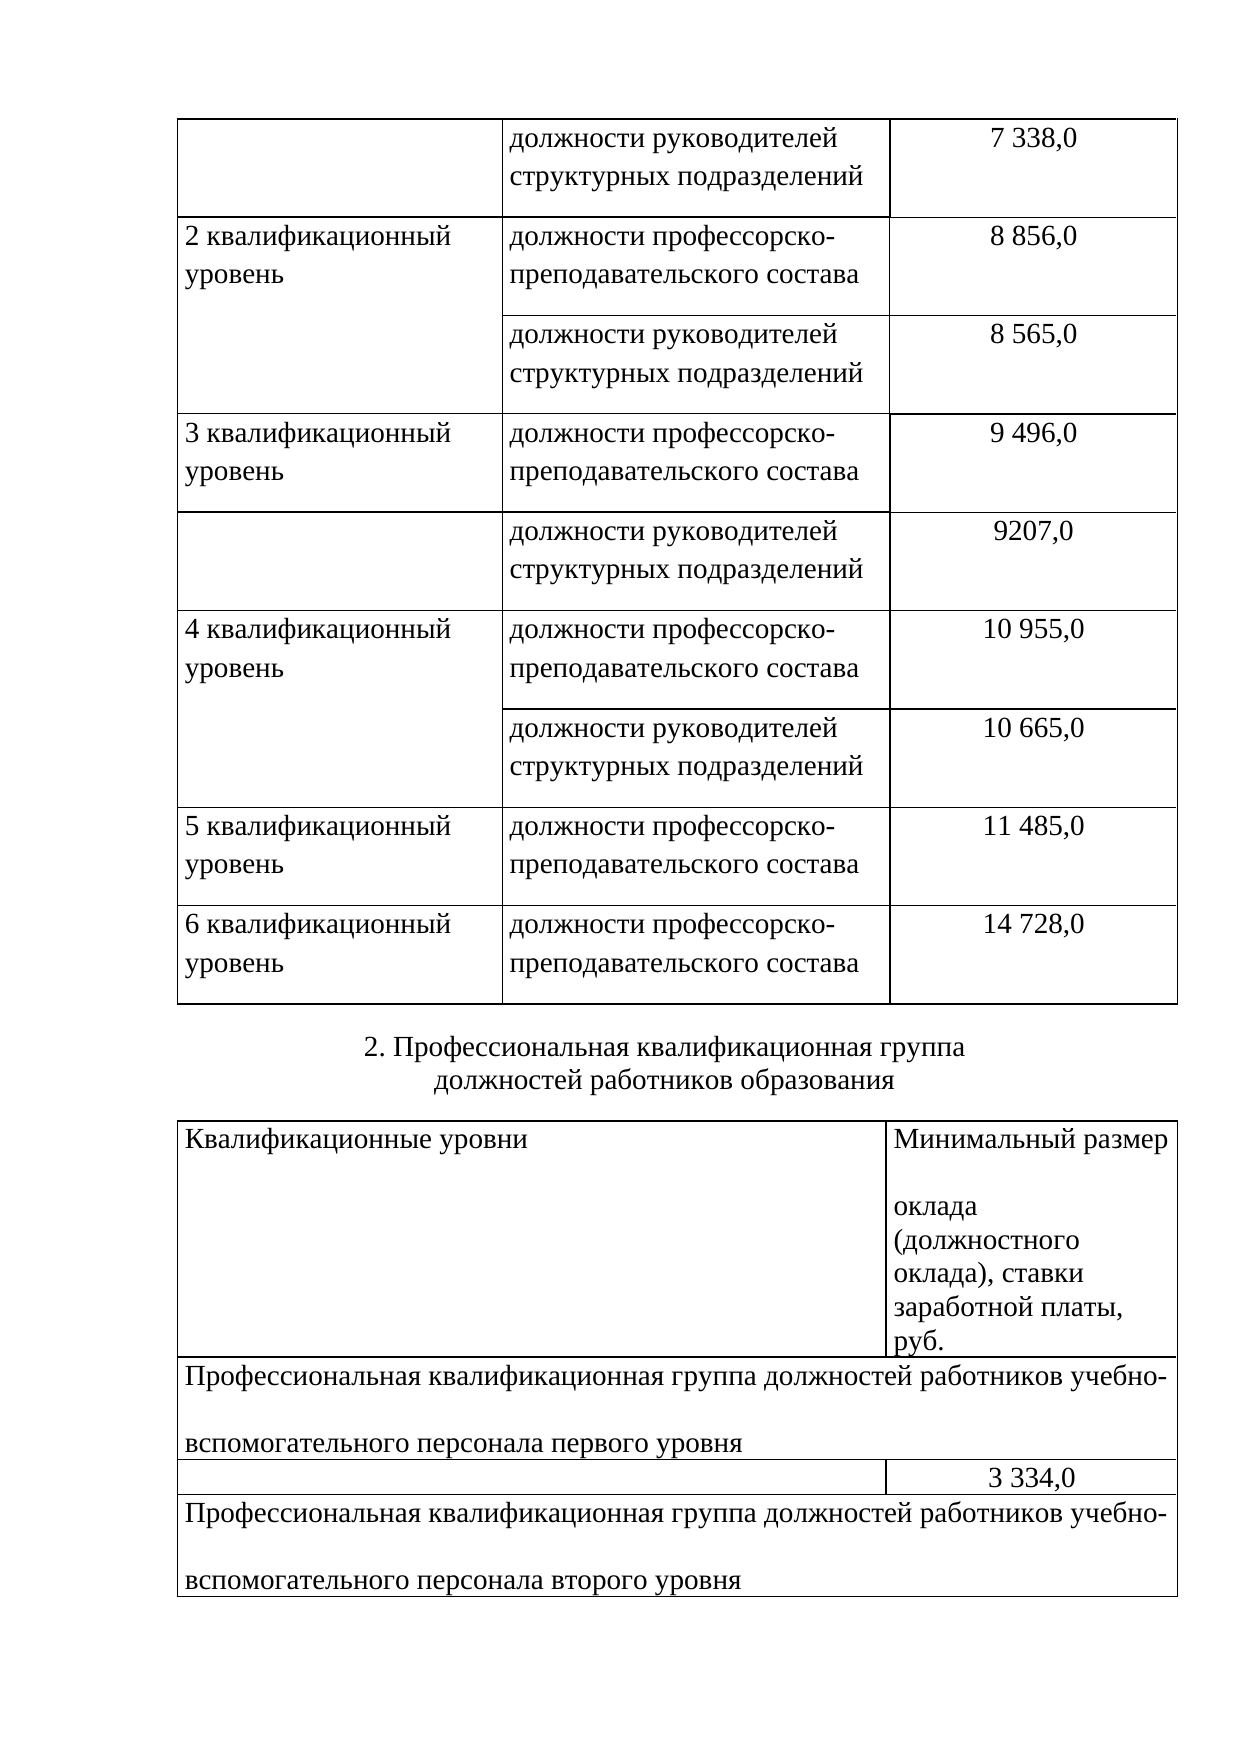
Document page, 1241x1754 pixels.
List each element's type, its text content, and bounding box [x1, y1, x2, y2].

table_header Минимальный размер оклада (должностного оклада), ставки заработной платы, руб. [887, 1122, 1177, 1356]
table_cell 6 квалификационный уровень [178, 906, 502, 1003]
table_header Квалификационные уровни [178, 1122, 885, 1356]
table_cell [178, 120, 502, 216]
table_cell должности руководителей структурных подразделений [503, 513, 889, 610]
table_cell 10 665,0 [891, 708, 1177, 806]
table_cell должности профессорско-преподавательского состава [503, 611, 889, 708]
table_cell должности профессорско-преподавательского состава [503, 414, 889, 511]
text должностей работников образования [177, 1062, 1152, 1096]
table_cell 2 квалификационный уровень [178, 218, 502, 413]
table_cell 3 квалификационный уровень [178, 414, 502, 511]
table_cell 10 955,0 [891, 610, 1177, 708]
table_cell должности руководителей структурных подразделений [503, 316, 889, 413]
table_cell 11 485,0 [891, 806, 1177, 905]
text 2. Профессиональная квалификационная группа [177, 1029, 1152, 1062]
table_cell 14 728,0 [891, 905, 1177, 1003]
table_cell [503, 218, 889, 315]
table_cell 4 квалификационный уровень [178, 611, 502, 806]
table_cell должности руководителей структурных подразделений [503, 710, 889, 806]
table_cell 7 338,0 [891, 118, 1177, 216]
table_cell 9207,0 [891, 511, 1177, 610]
table_cell 8 856,0 [890, 216, 1177, 315]
table_cell должности профессорско-преподавательского состава [503, 906, 889, 1003]
table_cell Профессиональная квалификационная группа должностей работников учебно- вспомогательного персонала второго уровня [178, 1494, 1177, 1596]
table_cell 3 334,0 [887, 1459, 1177, 1493]
table_cell 9 496,0 [891, 413, 1177, 511]
table_cell [178, 513, 502, 610]
table_cell должности руководителей структурных подразделений [503, 120, 889, 216]
table_cell должности профессорско-преподавательского состава [503, 808, 889, 905]
table_cell 5 квалификационный уровень [178, 808, 502, 905]
table_cell 8 565,0 [890, 315, 1177, 413]
table_cell Профессиональная квалификационная группа должностей работников учебно- вспомогательного персонала первого уровня [178, 1356, 1177, 1458]
table_cell [178, 1460, 885, 1493]
